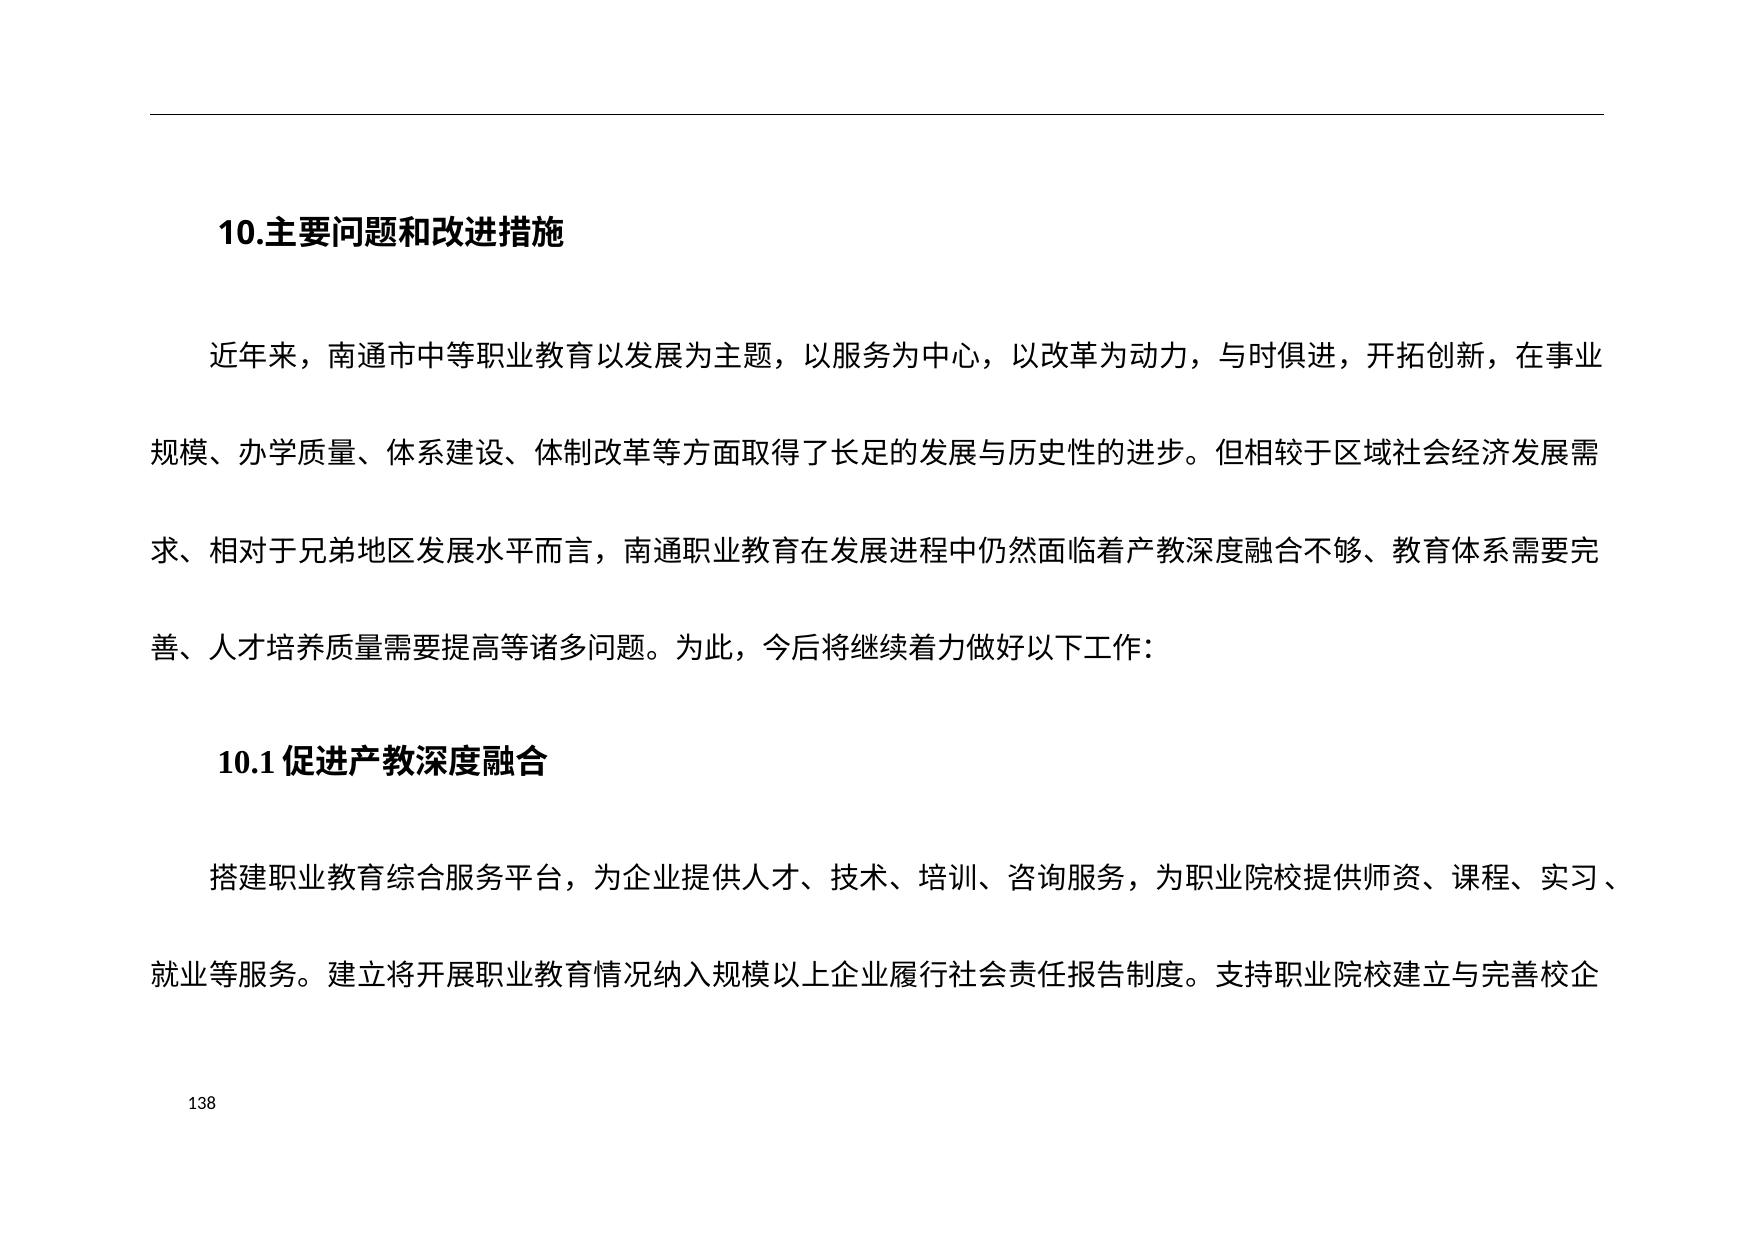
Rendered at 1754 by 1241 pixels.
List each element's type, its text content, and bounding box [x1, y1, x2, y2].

text 近年来，南通市中等职业教育以发展为主题，以服务为中心，以改革为动力，与时俱进，开拓创新，在事业规模、办学质量、体系建设、体制改革等方面取得了长足的发展与历史性的进步。但相较于区域社会经济发展需求、相对于兄弟地区发展水平而言，南通职业教育在发展进程中仍然面临着产教深度融合不够、教育体系需要完善、人才培养质量需要提高等诸多问题。为此，今后将继续着力做好以下工作： [150, 321, 1604, 679]
subtitle 10.主要问题和改进措施 [150, 198, 1604, 263]
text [150, 843, 1604, 1006]
subtitle 10.1促进产教深度融合 [150, 727, 1604, 792]
